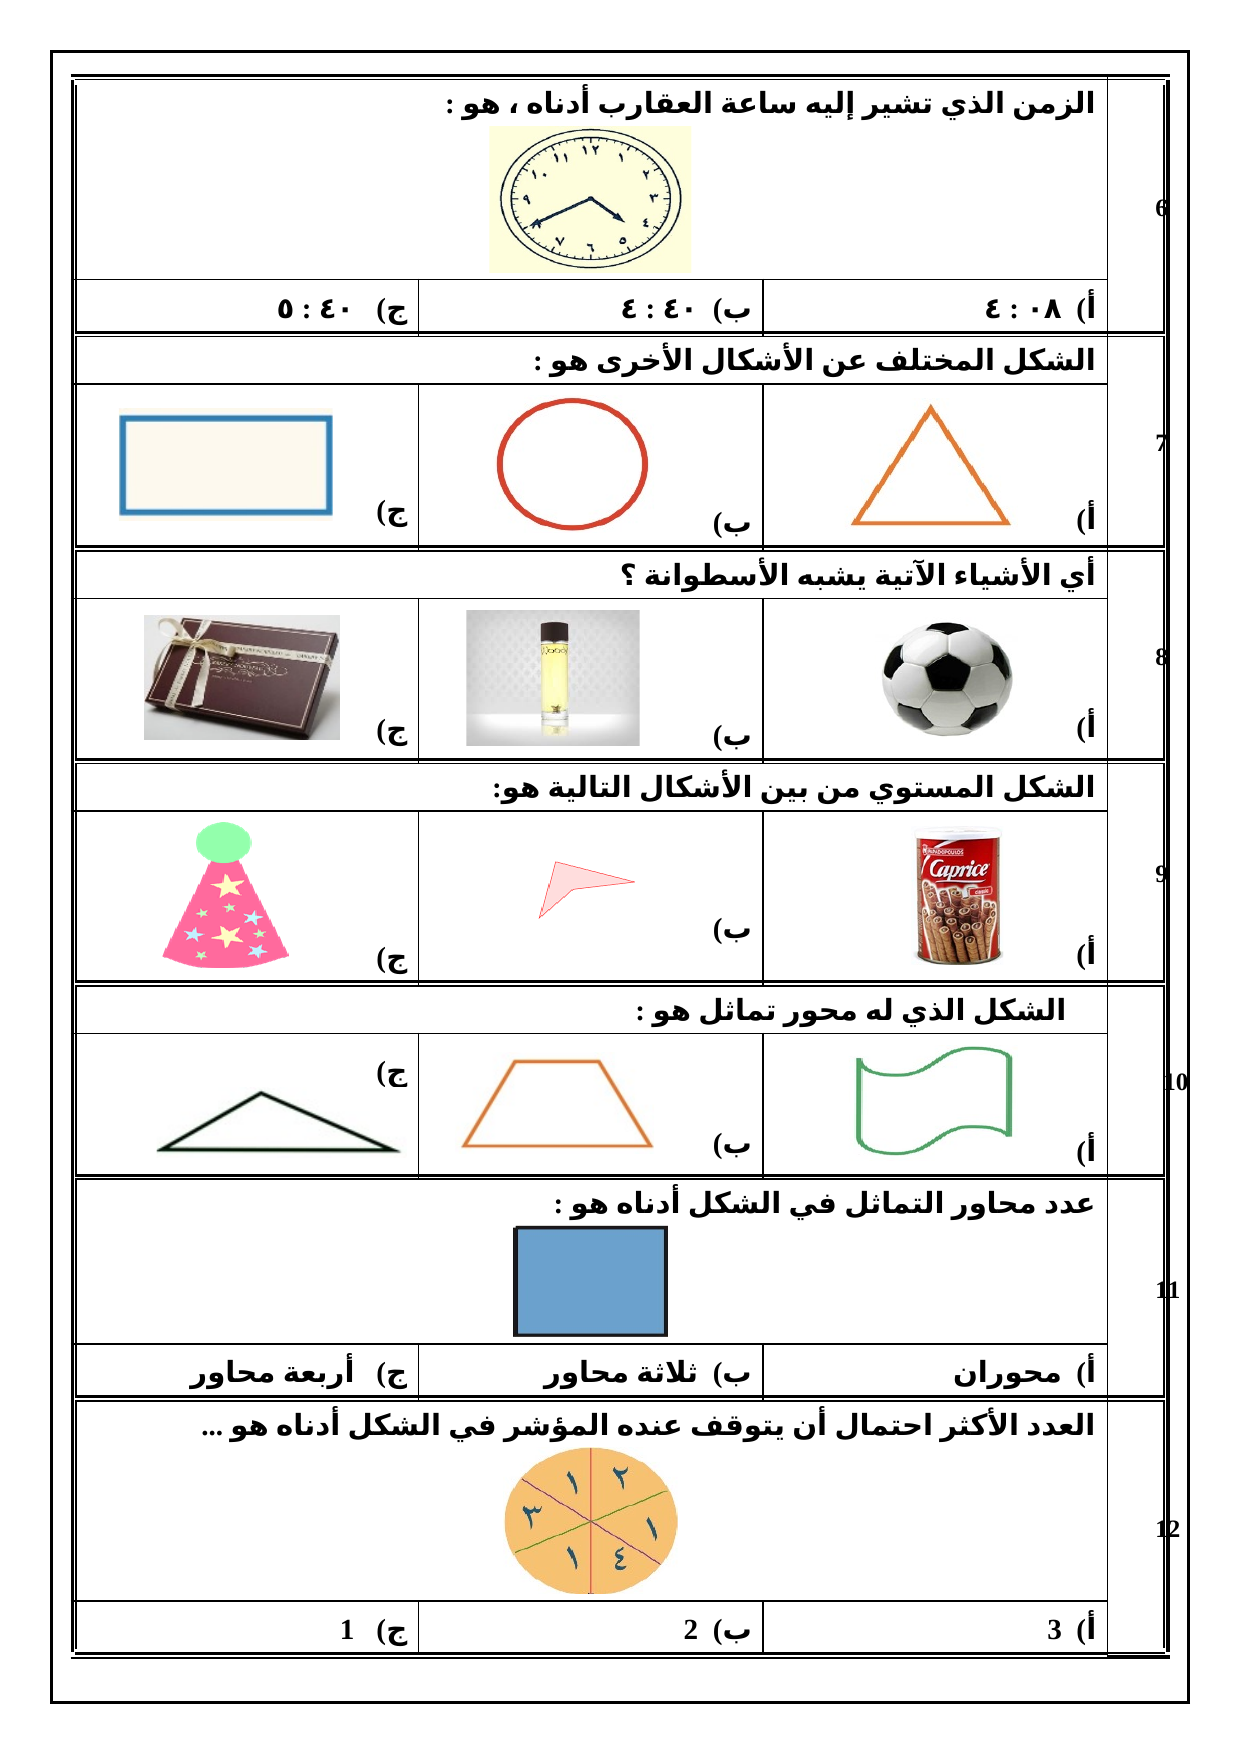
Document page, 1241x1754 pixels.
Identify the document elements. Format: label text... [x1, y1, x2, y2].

picture [454, 1052, 655, 1154]
table_cell أ) 3 [764, 1602, 1107, 1652]
table_cell أ) [764, 599, 1107, 758]
picture [492, 395, 655, 533]
table_cell ب) 2 [419, 1602, 762, 1652]
picture [489, 126, 692, 273]
picture [144, 615, 340, 740]
table_cell أ) [764, 1034, 1107, 1173]
table_cell الشكل المختلف عن الأشكال الأخرى هو : [77, 337, 1107, 383]
picture [503, 1447, 678, 1594]
table_cell ب) ٤٠ : ٤ [419, 280, 762, 331]
table_cell [1108, 1402, 1166, 1652]
table_cell ج) ٤٠ : ٥ [77, 280, 418, 331]
table_cell أ) [764, 385, 1107, 545]
table_cell أي الأشياء الآتية يشبه الأسطوانة ؟ [77, 552, 1107, 597]
picture [156, 1087, 407, 1158]
table_cell الزمن الذي تشير إليه ساعة العقارب أدناه ، هو : [74, 77, 1107, 278]
table_cell ج) [77, 599, 418, 758]
picture [466, 610, 640, 746]
table_cell ب) [419, 1034, 762, 1173]
picture [118, 408, 333, 521]
table_cell عدد محاور التماثل في الشكل أدناه هو : [77, 1180, 1107, 1343]
table_cell [1108, 764, 1163, 980]
table_cell [1108, 987, 1163, 1173]
table_cell ب) [419, 385, 762, 545]
table_cell [1108, 337, 1163, 545]
table_cell ب) ثلاثة محاور [419, 1345, 762, 1395]
table_cell الشكل الذي له محور تماثل هو : [77, 987, 1107, 1032]
table_cell [1108, 552, 1163, 758]
table_cell [1108, 1180, 1163, 1395]
picture [910, 826, 1004, 965]
table_cell أ) [764, 812, 1107, 980]
table_cell ج) 1 [74, 1602, 418, 1652]
table_cell العدد الأكثر احتمال أن يتوقف عنده المؤشر في الشكل أدناه هو ... [77, 1402, 1107, 1600]
table_cell ب) [419, 599, 762, 758]
table_cell ج) أربعة محاور [77, 1345, 418, 1395]
picture [512, 1225, 668, 1337]
table_cell أ) محوران [764, 1345, 1107, 1395]
table_cell ج) [77, 385, 418, 545]
picture [874, 617, 1018, 738]
picture [848, 1045, 1018, 1161]
table_cell أ) ٠٨ : ٤ [764, 280, 1107, 331]
picture [162, 822, 289, 968]
picture [535, 852, 640, 939]
table_cell الشكل المستوي من بين الأشكال التالية هو: [77, 764, 1107, 810]
table_cell ج) [77, 1034, 418, 1173]
table_cell ب) [419, 812, 762, 980]
table_cell [1108, 77, 1166, 331]
picture [844, 398, 1018, 530]
table_cell ج) [77, 812, 418, 980]
